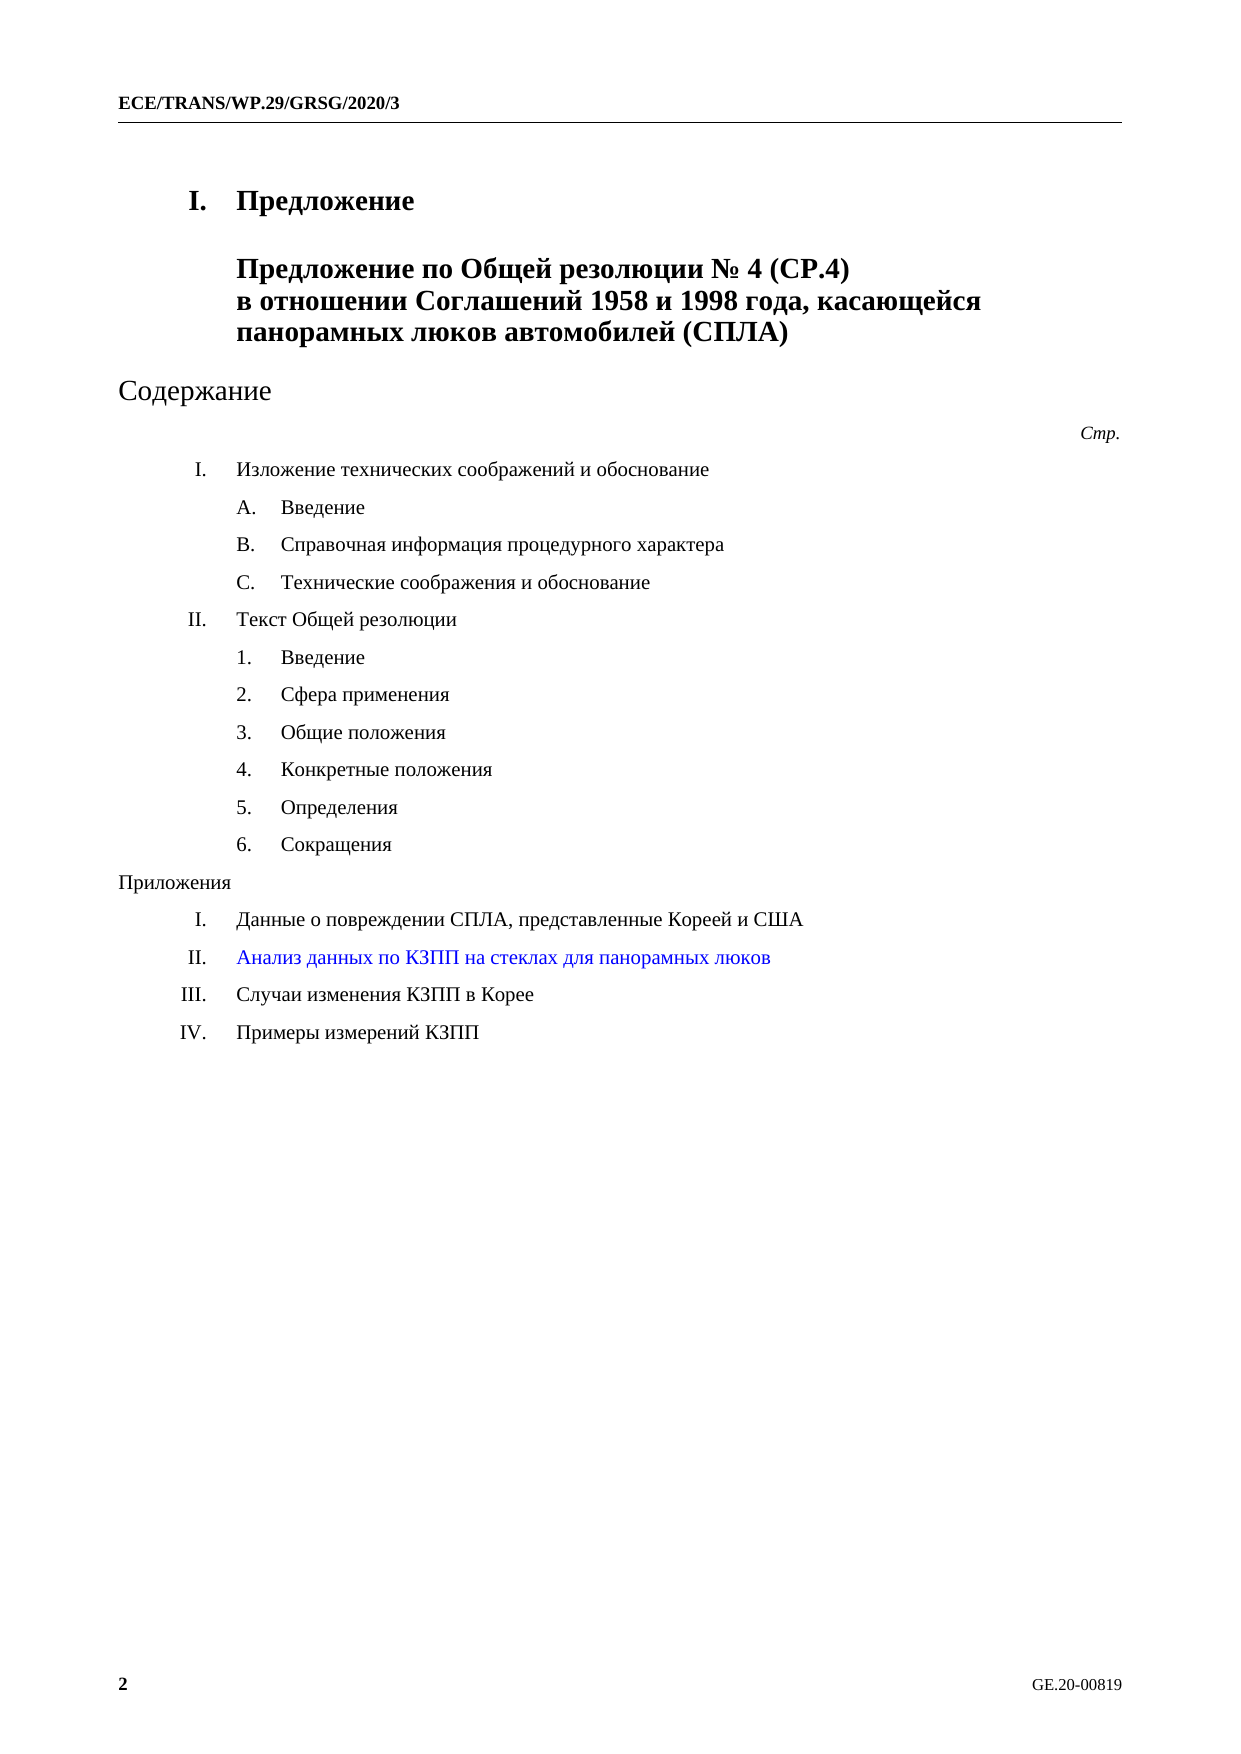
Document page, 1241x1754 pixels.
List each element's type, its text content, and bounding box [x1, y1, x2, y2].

text 5. Определения 7 [118, 794, 1122, 819]
text 4. Конкретные положения 6 [118, 756, 1122, 781]
text Стр. [148, 419, 1122, 444]
text I. Данные о повреждении СПЛА, представленные Кореей и США 10 [118, 906, 1122, 931]
text 6. Сокращения 9 [118, 831, 1122, 856]
text I. Изложение технических соображений и обоснование 3 [118, 456, 1122, 481]
text B. Справочная информация процедурного характера 4 [118, 531, 1122, 556]
text II. Анализ данных по КЗПП на стеклах для панорамных люков 11 [118, 944, 1122, 969]
text IV. Примеры измерений КЗПП 13 [118, 1019, 1122, 1044]
text Приложения [118, 869, 1122, 894]
text II. Текст Общей резолюции 6 [118, 606, 1122, 631]
text A. Введение 3 [118, 494, 1122, 519]
text 1. Введение 6 [118, 644, 1122, 669]
text C. Технические соображения и обоснование 4 [118, 569, 1122, 594]
text 2. Сфера применения 6 [118, 681, 1122, 706]
text Содержание [118, 373, 1122, 406]
text Предложение по Общей резолюции № 4 (СР.4) в отношении Соглашений 1958 и 1998 года, касающейся панорамных люков автомобилей (СПЛА) [118, 254, 1004, 348]
text I. Предложение [118, 185, 1004, 216]
text III. Случаи изменения КЗПП в Корее 12 [118, 981, 1122, 1006]
text 3. Общие положения 6 [118, 719, 1122, 744]
